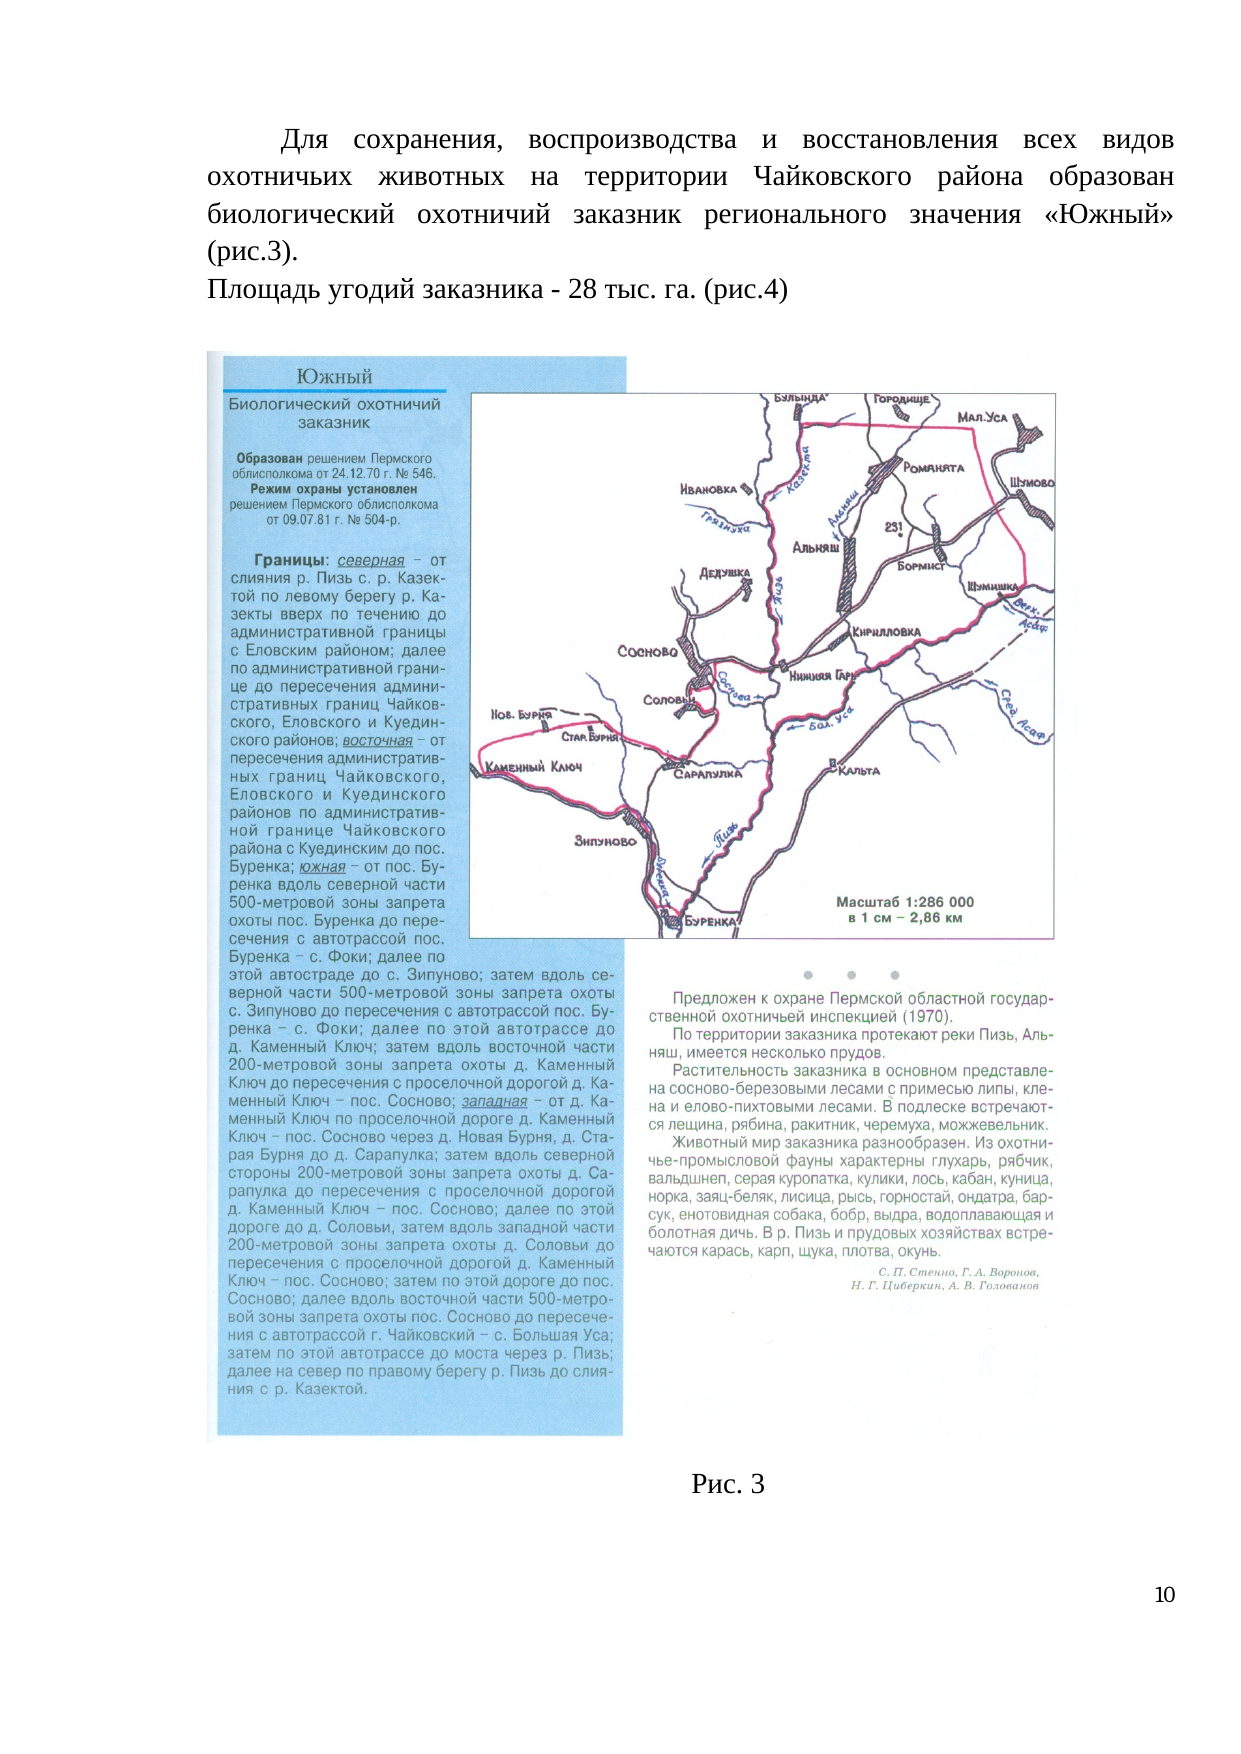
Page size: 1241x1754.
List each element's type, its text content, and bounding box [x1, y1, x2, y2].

list Для сохранения, воспроизводства и восстановления всех видов охотничьих животных на территории Чайковского района образован биологический охотничий заказник регионального значения «Южный» (рис.3). Площадь угодий заказника - 28 тыс. га. (рис.4) [207, 118, 1175, 306]
picture [206, 351, 1079, 1443]
list Рис. 3 [207, 1463, 1175, 1501]
